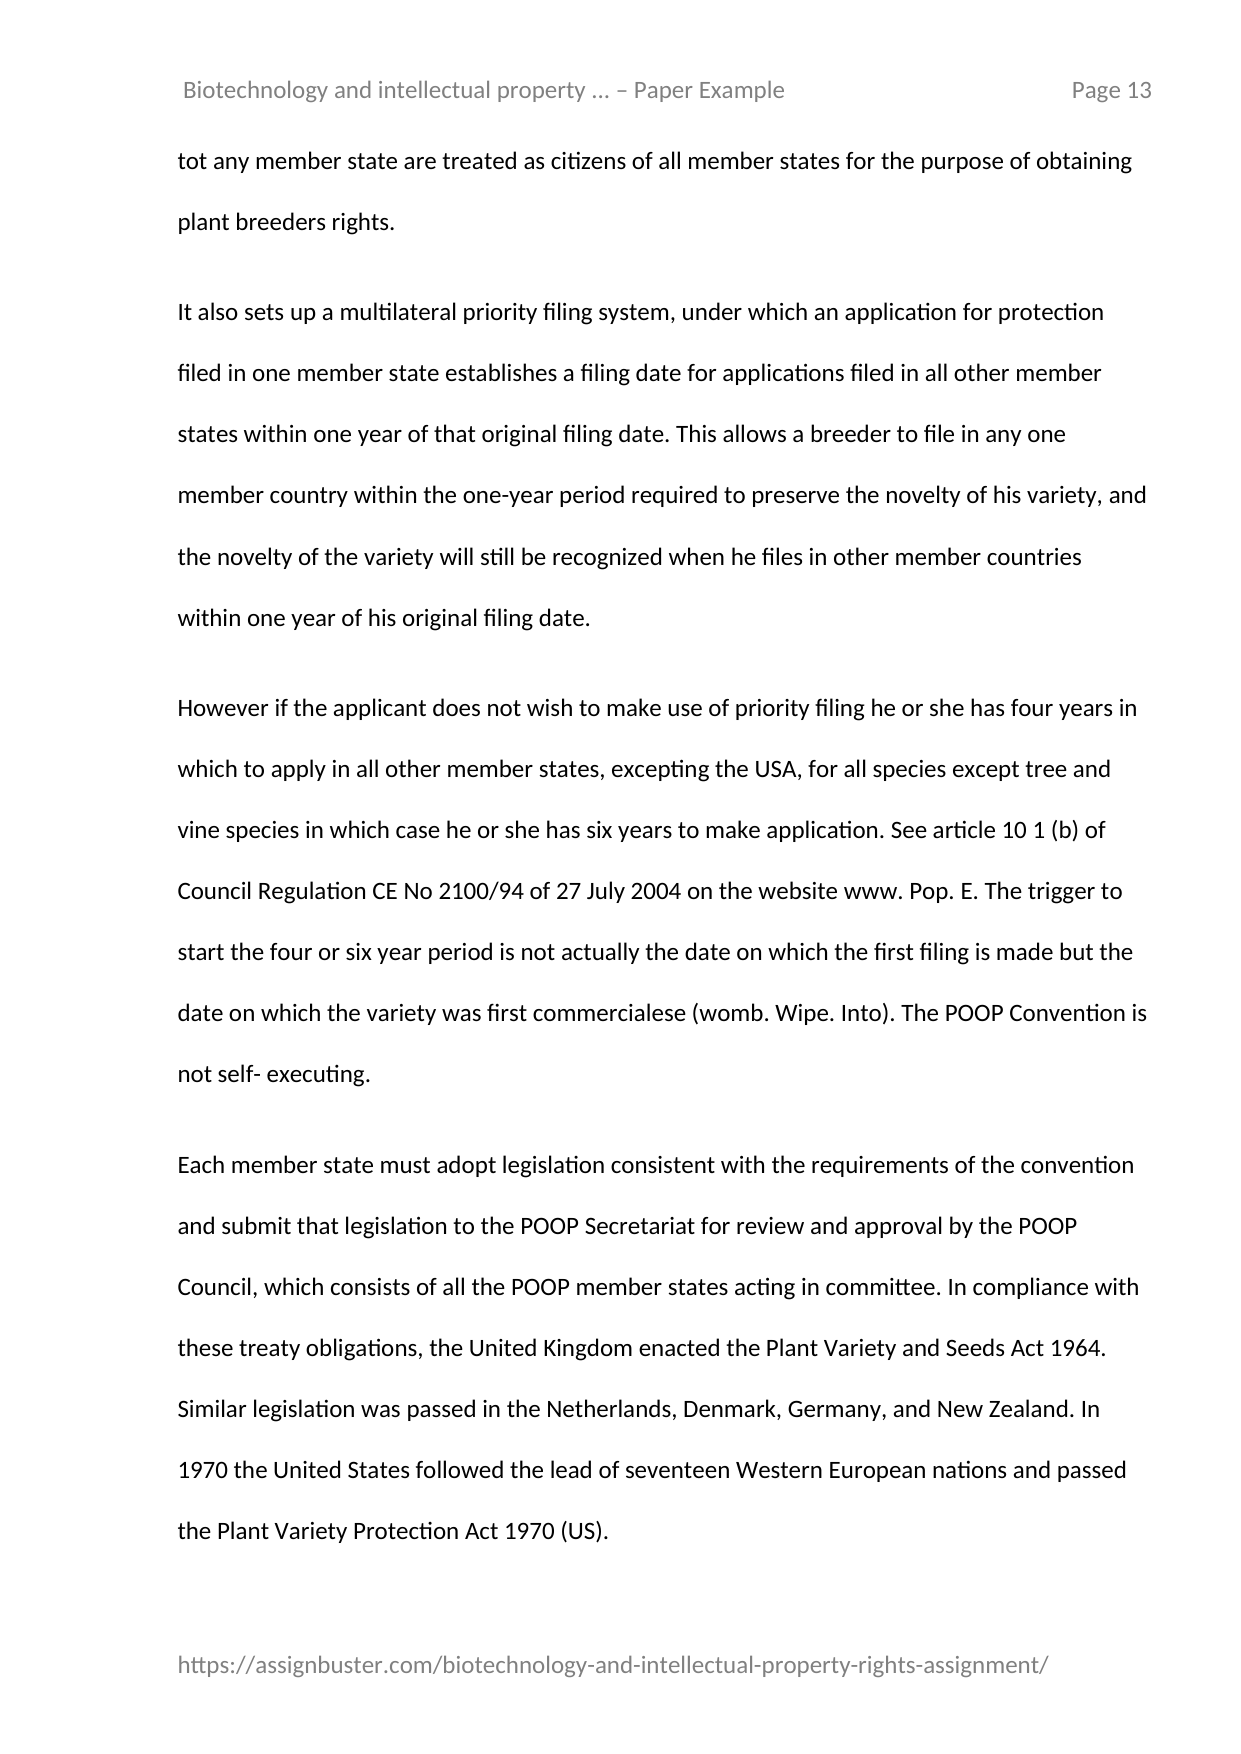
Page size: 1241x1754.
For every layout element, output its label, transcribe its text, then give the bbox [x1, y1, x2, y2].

text It also sets up a multilateral priority filing system, under which an application for protection filed in one member state establishes a filing date for applications filed in all other member states within one year of that original filing date. This allows a breeder to file in any one member country within the one-year period required to preserve the novelty of his variety, and the novelty of the variety will still be recognized when he files in other member countries within one year of his original filing date. [177, 297, 1152, 632]
text Each member state must adopt legislation consistent with the requirements of the convention and submit that legislation to the POOP Secretariat for review and approval by the POOP Council, which consists of all the POOP member states acting in committee. In compliance with these treaty obligations, the United Kingdom enacted the Plant Variety and Seeds Act 1964. Similar legislation was passed in the Netherlands, Denmark, Germany, and New Zealand. In 1970 the United States followed the lead of seventeen Western European nations and passed the Plant Variety Protection Act 1970 (US). [177, 1149, 1152, 1546]
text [177, 145, 1152, 237]
text However if the applicant does not wish to make use of priority filing he or she has four years in which to apply in all other member states, excepting the USA, for all species except tree and vine species in which case he or she has six years to make application. See article 10 1 (b) of Council Regulation CE No 2100/94 of 27 July 2004 on the website www. Pop. E. The trigger to start the four or six year period is not actually the date on which the first filing is made but the date on which the variety was first commercialese (womb. Wipe. Into). The POOP Convention is not self- executing. [177, 692, 1152, 1089]
